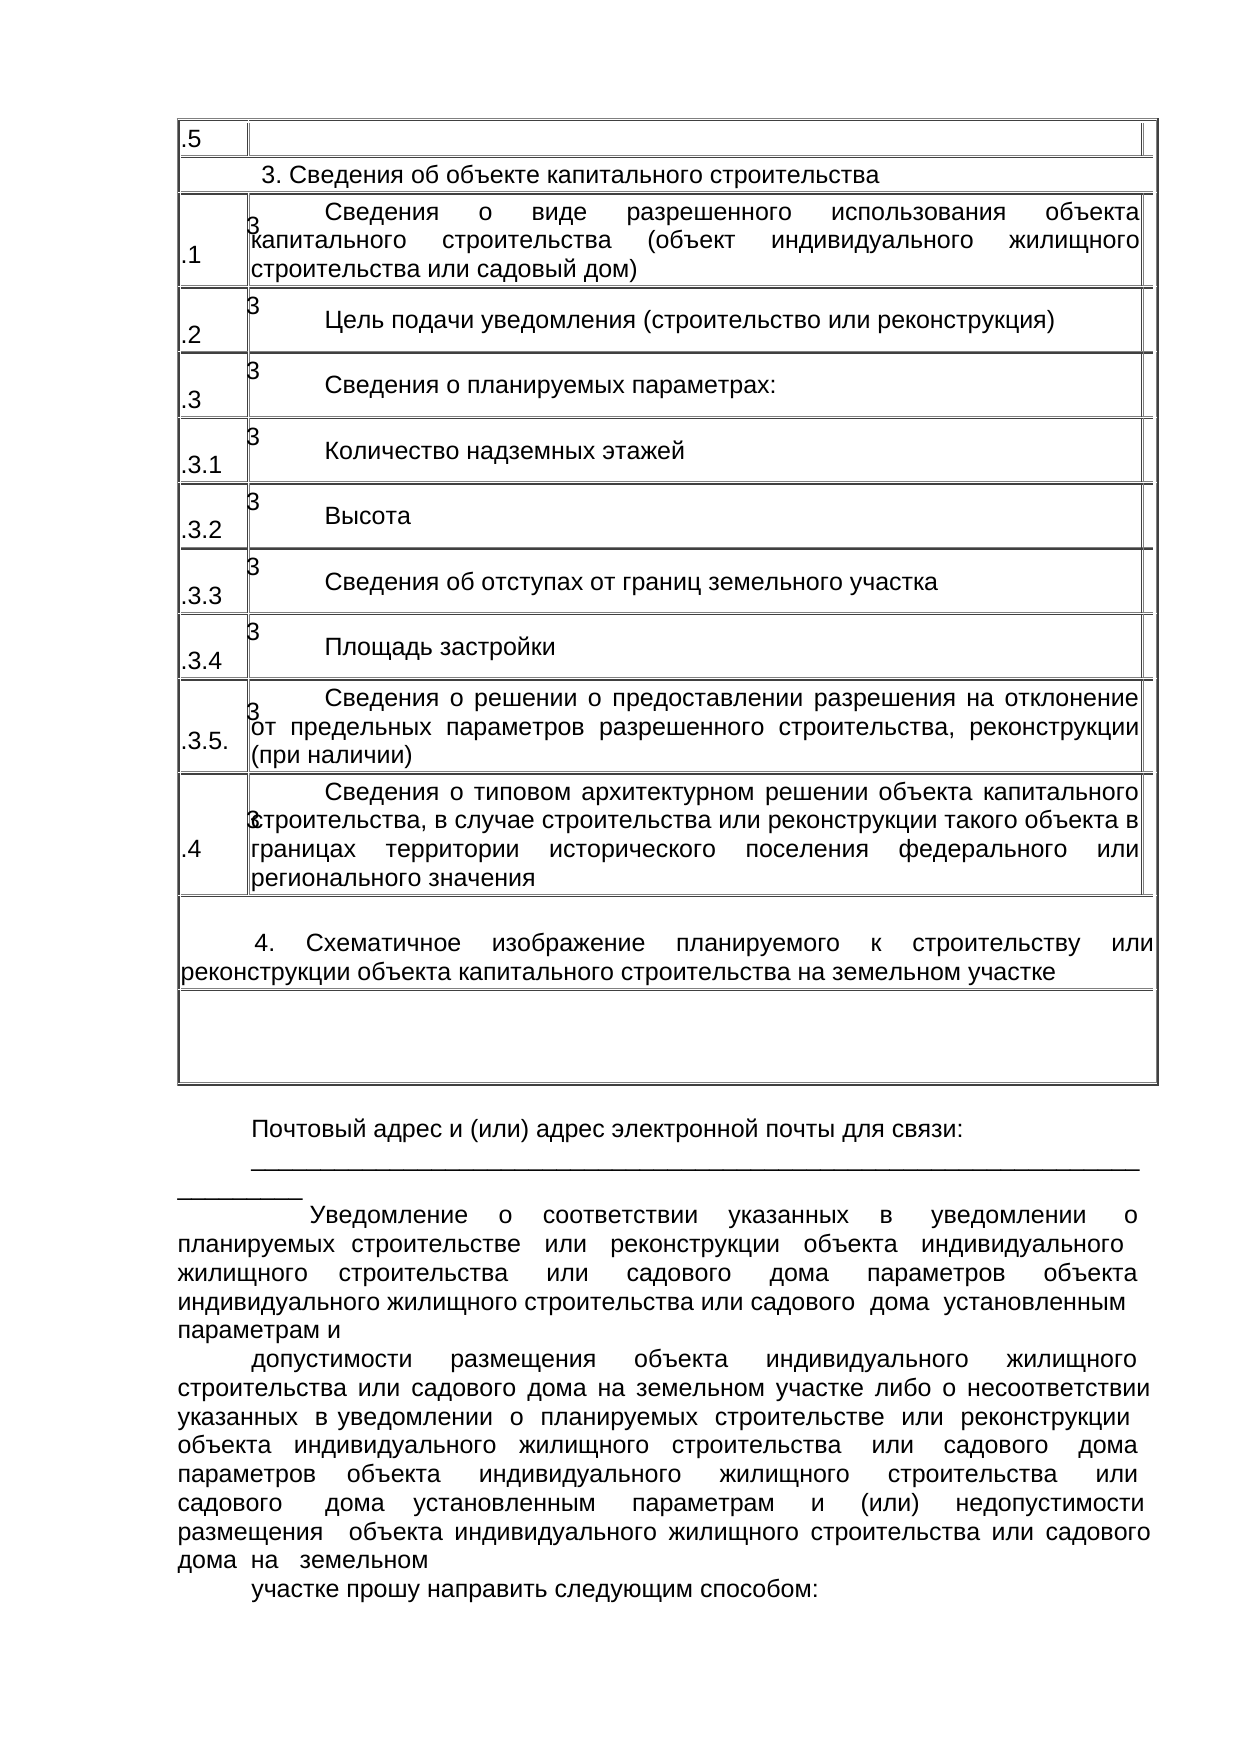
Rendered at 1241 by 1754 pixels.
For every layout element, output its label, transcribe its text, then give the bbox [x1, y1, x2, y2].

table_cell Площадь застройки [250, 615, 1141, 677]
text участке прошу направить следующим способом: [177, 1574, 1152, 1603]
table_cell 2.5 [180, 121, 248, 155]
table_cell Сведения о планируемых параметрах: [250, 354, 1141, 416]
table_cell Количество надземных этажей [250, 419, 1141, 481]
table_cell 3.3.2 [180, 481, 247, 547]
table_cell [1144, 771, 1156, 894]
table_cell 3.2 [178, 285, 248, 351]
text _________________________________________________________________________ [177, 1143, 1152, 1200]
table_cell 3.3.3 [180, 547, 247, 612]
table_cell [1144, 677, 1156, 771]
table_cell 3. Сведения об объекте капитального строительства [180, 155, 1156, 191]
table_cell [1144, 481, 1156, 547]
table_cell [1144, 191, 1156, 285]
table_cell 3.1 [180, 191, 247, 285]
table_cell Высота [250, 485, 1141, 547]
table_cell [1144, 351, 1157, 416]
table_cell [1144, 612, 1156, 677]
table_cell 3.3.5. [180, 677, 247, 771]
table_cell [1144, 547, 1156, 612]
table_cell Сведения об отступах от границ земельного участка [250, 550, 1141, 612]
text Почтовый адрес и (или) адрес электронной почты для связи: [177, 1114, 1152, 1143]
table_cell 3.4 [180, 771, 247, 894]
table_cell [1143, 121, 1156, 155]
text допустимости размещения объекта индивидуального жилищного строительства или садового дома на земельном участке либо о несоответствии указанных в уведомлении о планируемых строительстве или реконструкции объекта индивидуального жилищного строительства или садового дома параметров объекта индивидуального жилищного строительства или садового дома установленным параметрам и (или) недопустимости размещения объекта индивидуального жилищного строительства или садового дома на земельном [177, 1344, 1152, 1574]
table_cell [248, 119, 1142, 155]
table_cell 4. Схематичное изображение планируемого к строительству или реконструкции объекта капитального строительства на земельном участке [180, 894, 1156, 988]
table_cell Цель подачи уведомления (строительство или реконструкция) [250, 289, 1141, 351]
table_cell [1144, 416, 1156, 481]
table_cell [1143, 285, 1157, 351]
text Уведомление о соответствии указанных в уведомлении о планируемых строительстве или реконструкции объекта индивидуального жилищного строительства или садового дома параметров объекта индивидуального жилищного строительства или садового дома установленным параметрам и [177, 1200, 1152, 1344]
table_cell [180, 988, 1156, 1082]
